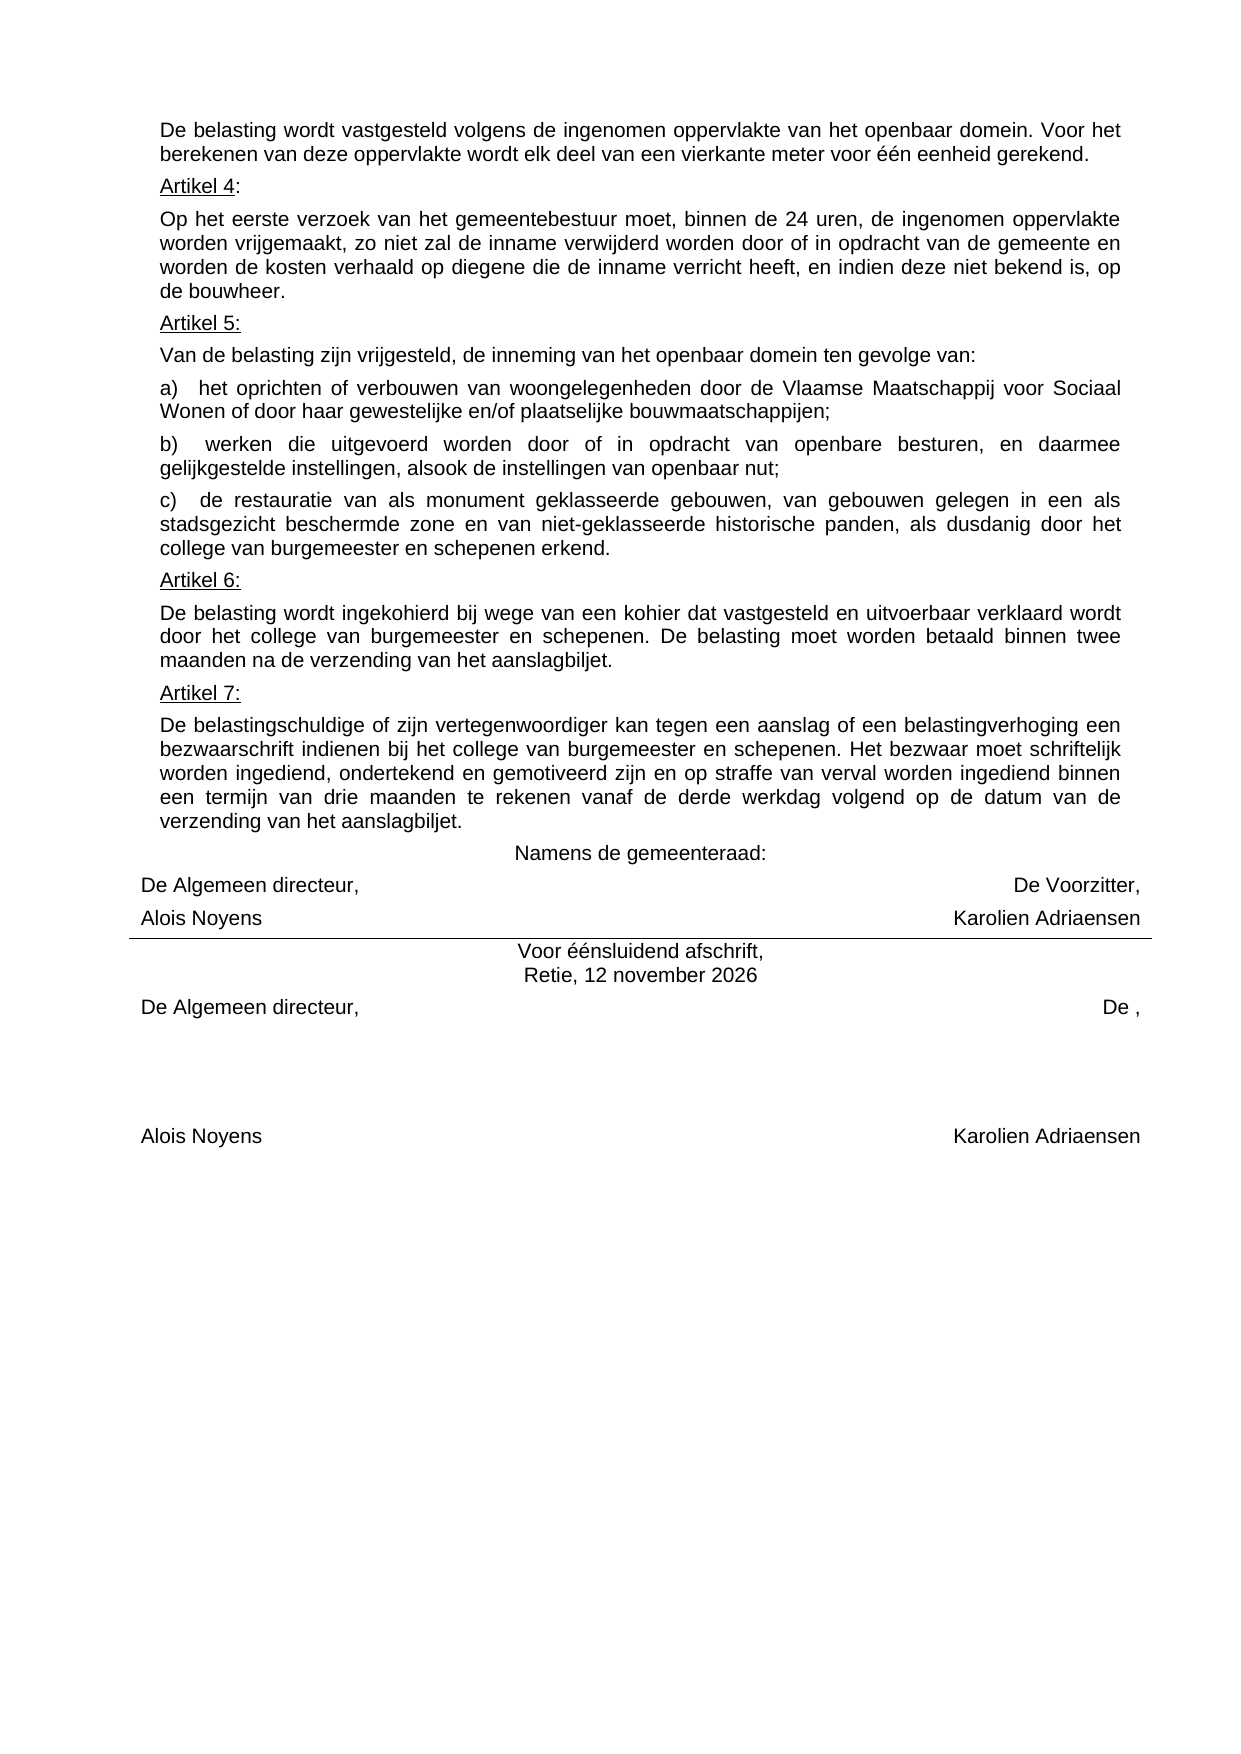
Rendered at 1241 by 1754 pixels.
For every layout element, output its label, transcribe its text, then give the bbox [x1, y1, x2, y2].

text Artikel 4: [159, 174, 1122, 198]
text De belasting wordt vastgesteld volgens de ingenomen oppervlakte van het openbaar domein. Voor het berekenen van deze oppervlakte wordt elk deel van een vierkante meter voor één eenheid gerekend. [159, 118, 1122, 166]
text Artikel 6: [159, 568, 1122, 592]
text a) het oprichten of verbouwen van woongelegenheden door de Vlaamse Maatschappij voor Sociaal Wonen of door haar gewestelijke en/of plaatselijke bouwmaatschappijen; [159, 375, 1122, 423]
text c) de restauratie van als monument geklasseerde gebouwen, van gebouwen gelegen in een als stadsgezicht beschermde zone en van niet-geklasseerde historische panden, als dusdanig door het college van burgemeester en schepenen erkend. [159, 488, 1122, 560]
text b) werken die uitgevoerd worden door of in opdracht van openbare besturen, en daarmee gelijkgestelde instellingen, alsook de instellingen van openbaar nut; [159, 432, 1122, 479]
text Artikel 7: [159, 681, 1122, 704]
text Van de belasting zijn vrijgesteld, de inneming van het openbaar domein ten gevolge van: [159, 343, 1122, 367]
text De belastingschuldige of zijn vertegenwoordiger kan tegen een aanslag of een belastingverhoging een bezwaarschrift indienen bij het college van burgemeester en schepenen. Het bezwaar moet schriftelijk worden ingediend, ondertekend en gemotiveerd zijn en op straffe van verval worden ingediend binnen een termijn van drie maanden te rekenen vanaf de derde werkdag volgend op de datum van de verzending van het aanslagbiljet. [159, 713, 1122, 833]
text Artikel 5: [159, 311, 1122, 335]
text Op het eerste verzoek van het gemeentebestuur moet, binnen de 24 uren, de ingenomen oppervlakte worden vrijgemaakt, zo niet zal de inname verwijderd worden door of in opdracht van de gemeente en worden de kosten verhaald op diegene die de inname verricht heeft, en indien deze niet bekend is, op de bouwheer. [159, 207, 1122, 302]
table_header [118, 841, 1167, 1157]
text De belasting wordt ingekohierd bij wege van een kohier dat vastgesteld en uitvoerbaar verklaard wordt door het college van burgemeester en schepenen. De belasting moet worden betaald binnen twee maanden na de verzending van het aanslagbiljet. [159, 600, 1122, 672]
